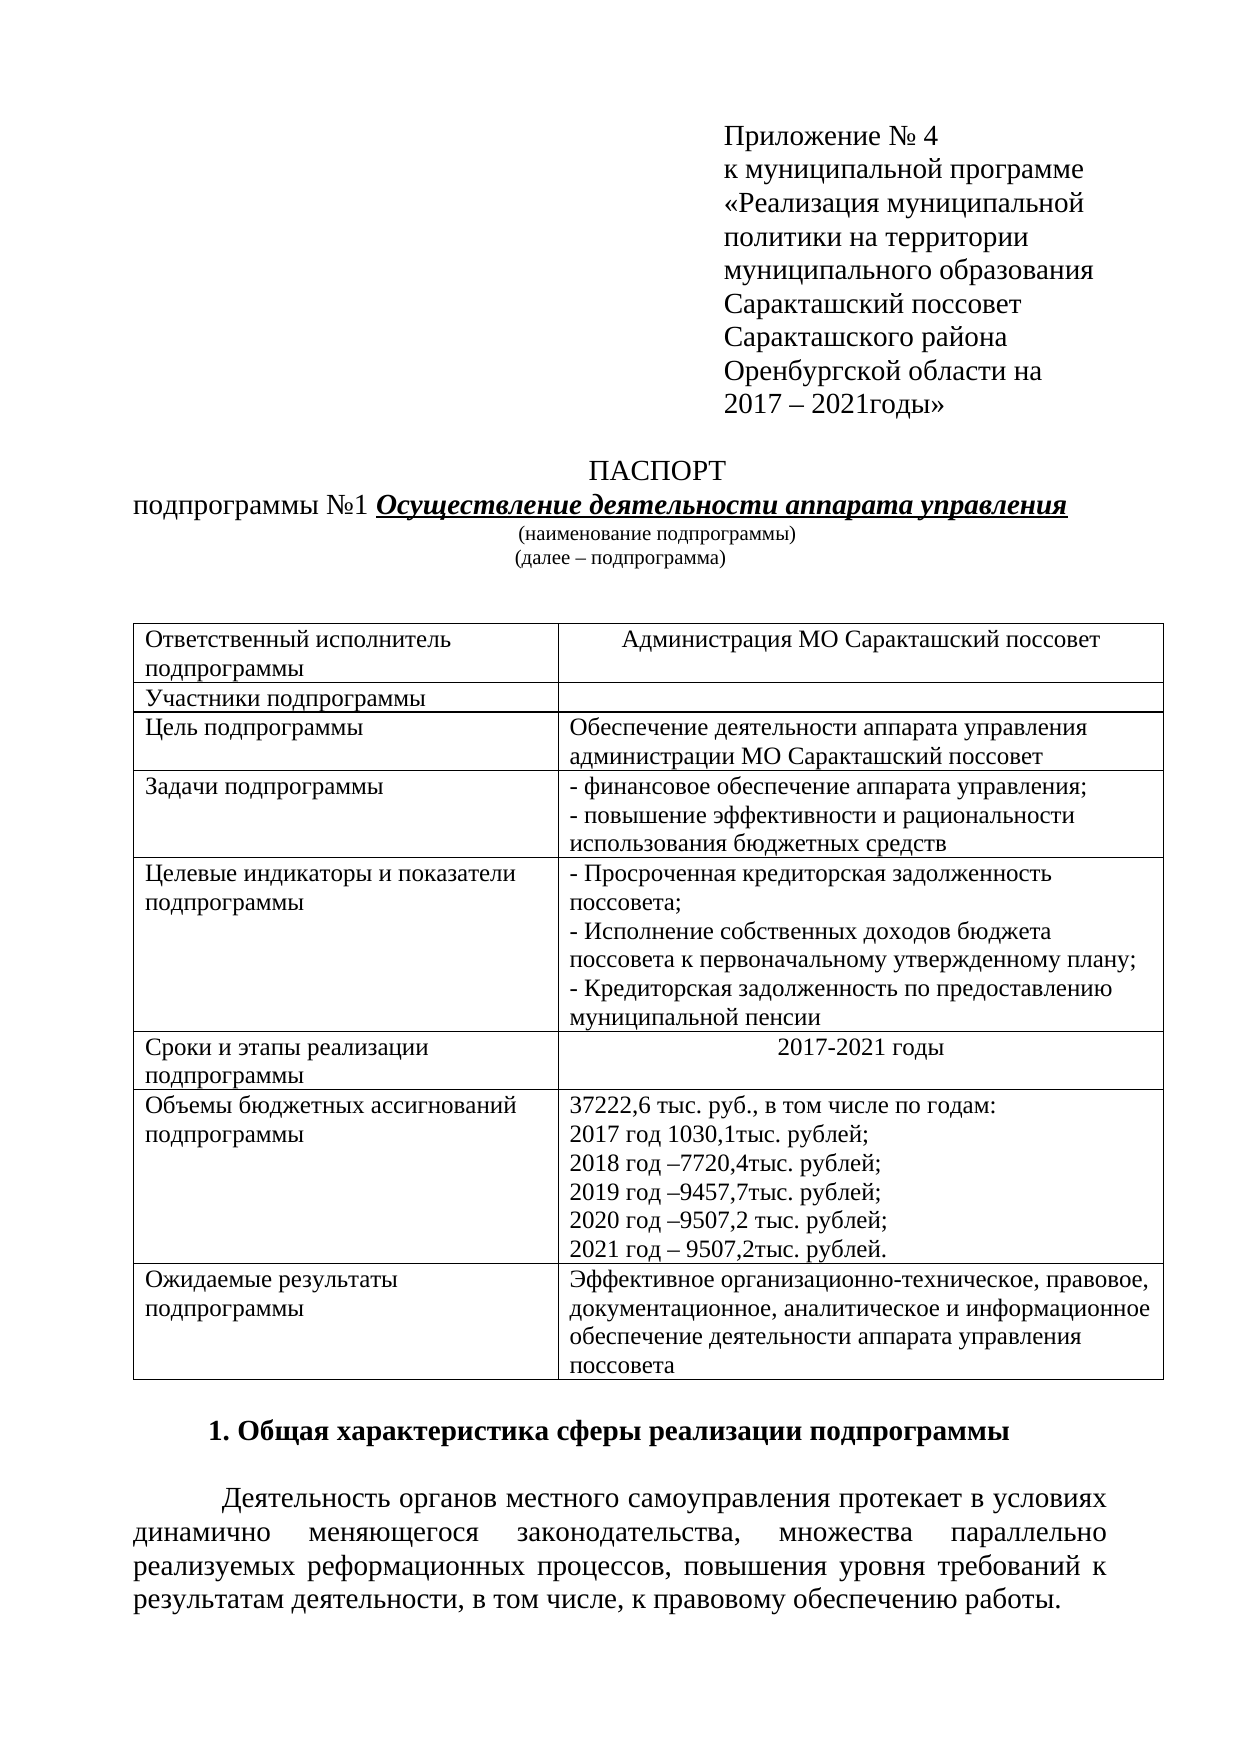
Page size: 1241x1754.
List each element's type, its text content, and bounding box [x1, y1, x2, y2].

table_cell Ожидаемые результаты подпрограммы [134, 1264, 558, 1379]
table_cell - Просроченная кредиторская задолженность поссовета; - Исполнение собственных доходов бюджета поссовета к первоначальному утвержденному плану; - Кредиторская задолженность по предоставлению муниципальной пенсии [559, 858, 1163, 1031]
table_cell Обеспечение деятельности аппарата управления администрации МО Саракташский поссовет [559, 713, 1163, 770]
text к муниципальной программе [723, 152, 1107, 185]
table_cell [559, 683, 1163, 711]
text Приложение № 4 [723, 118, 1107, 152]
text (далее – подпрограмма) [133, 545, 1107, 569]
table_cell Эффективное организационно-техническое, правовое, документационное, аналитическое и информационное обеспечение деятельности аппарата управления поссовета [559, 1264, 1163, 1379]
table_cell Объемы бюджетных ассигнований подпрограммы [134, 1090, 558, 1263]
text подпрограммы №1 Осуществление деятельности аппарата управления [133, 487, 1107, 521]
table_cell - финансовое обеспечение аппарата управления; - повышение эффективности и рациональности использования бюджетных средств [559, 771, 1163, 857]
table_header Администрация МО Саракташский поссовет [559, 624, 1163, 682]
table_cell Задачи подпрограммы [134, 771, 558, 857]
table_cell Участники подпрограммы [134, 683, 558, 711]
text 1. Общая характеристика сферы реализации подпрограммы [208, 1413, 1107, 1447]
text Деятельность органов местного самоуправления протекает в условиях динамично меняющегося законодательства, множества параллельно реализуемых реформационных процессов, повышения уровня требований к результатам деятельности, в том числе, к правовому обеспечению работы. [133, 1481, 1107, 1615]
table_cell Целевые индикаторы и показатели подпрограммы [134, 858, 558, 1031]
table_cell Сроки и этапы реализации подпрограммы [134, 1032, 558, 1089]
text ПАСПОРТ [133, 453, 1107, 487]
text «Реализация муниципальной политики на территории муниципального образования Саракташский поссовет Саракташского района Оренбургской области на 2017 – 2021годы» [723, 185, 1107, 420]
table_cell Цель подпрограммы [134, 713, 558, 770]
table_cell 37222,6 тыс. руб., в том числе по годам: 2017 год 1030,1тыс. рублей; 2018 год –7720,4тыс. рублей; 2019 год –9457,7тыс. рублей; 2020 год –9507,2 тыс. рублей; 2021 год – 9507,2тыс. рублей. [559, 1090, 1163, 1263]
text (наименование подпрограммы) [133, 521, 1107, 545]
table_cell 2017-2021 годы [559, 1032, 1163, 1089]
table_header Ответственный исполнитель подпрограммы [134, 624, 558, 682]
